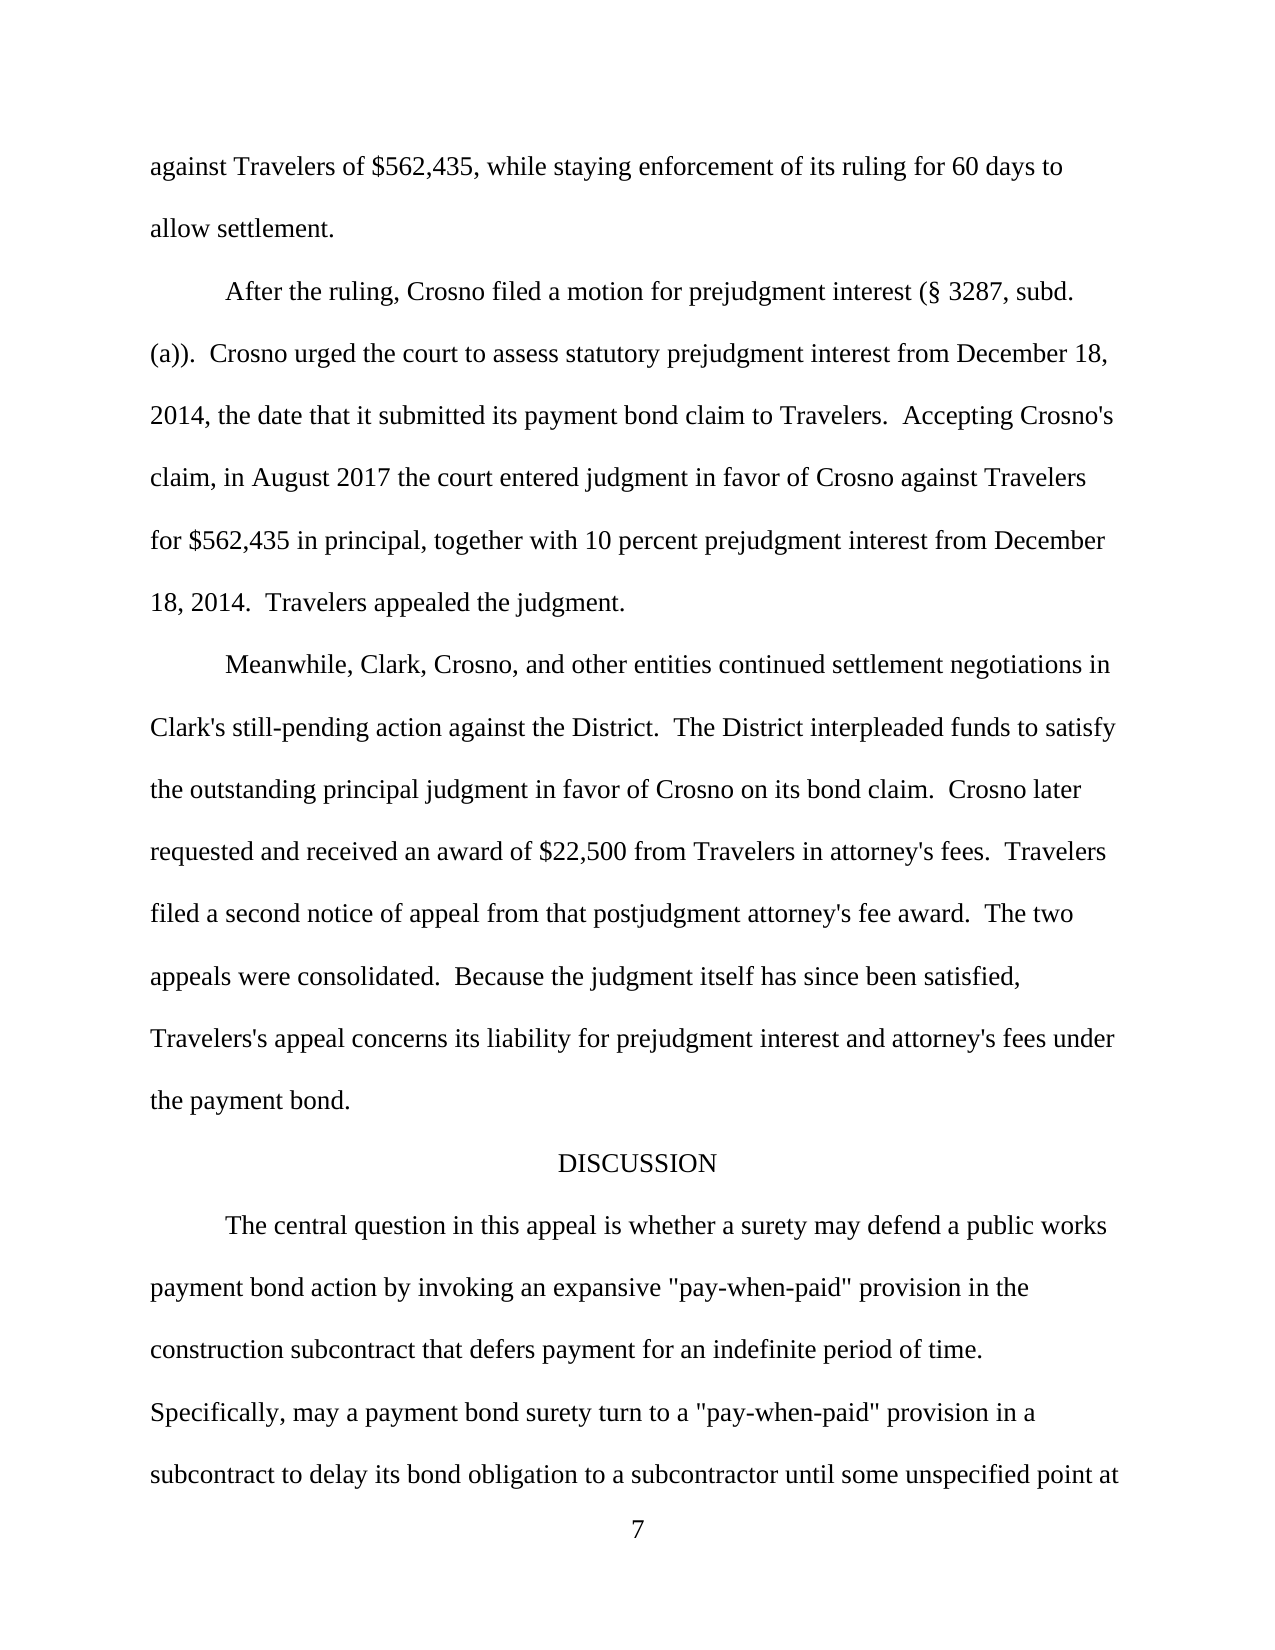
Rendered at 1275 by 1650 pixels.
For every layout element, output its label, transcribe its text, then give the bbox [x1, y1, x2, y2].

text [150, 1209, 1125, 1489]
subtitle DISCUSSION [150, 1147, 1125, 1178]
text After the ruling, Crosno filed a motion for prejudgment interest (§ 3287, subd. (a)). Crosno urged the court to assess statutory prejudgment interest from December 18, 2014, the date that it submitted its payment bond claim to Travelers. Accepting Crosno's claim, in August 2017 the court entered judgment in favor of Crosno against Travelers for $562,435 in principal, together with 10 percent prejudgment interest from December 18, 2014. Travelers appealed the judgment. [150, 274, 1125, 617]
text Meanwhile, Clark, Crosno, and other entities continued settlement negotiations in Clark's still-pending action against the District. The District interpleaded funds to satisfy the outstanding principal judgment in favor of Crosno on its bond claim. Crosno later requested and received an award of $22,500 from Travelers in attorney's fees. Travelers filed a second notice of appeal from that postjudgment attorney's fee award. The two appeals were consolidated. Because the judgment itself has since been satisfied, Travelers's appeal concerns its liability for prejudgment interest and attorney's fees under the payment bond. [150, 648, 1125, 1116]
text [150, 150, 1125, 243]
